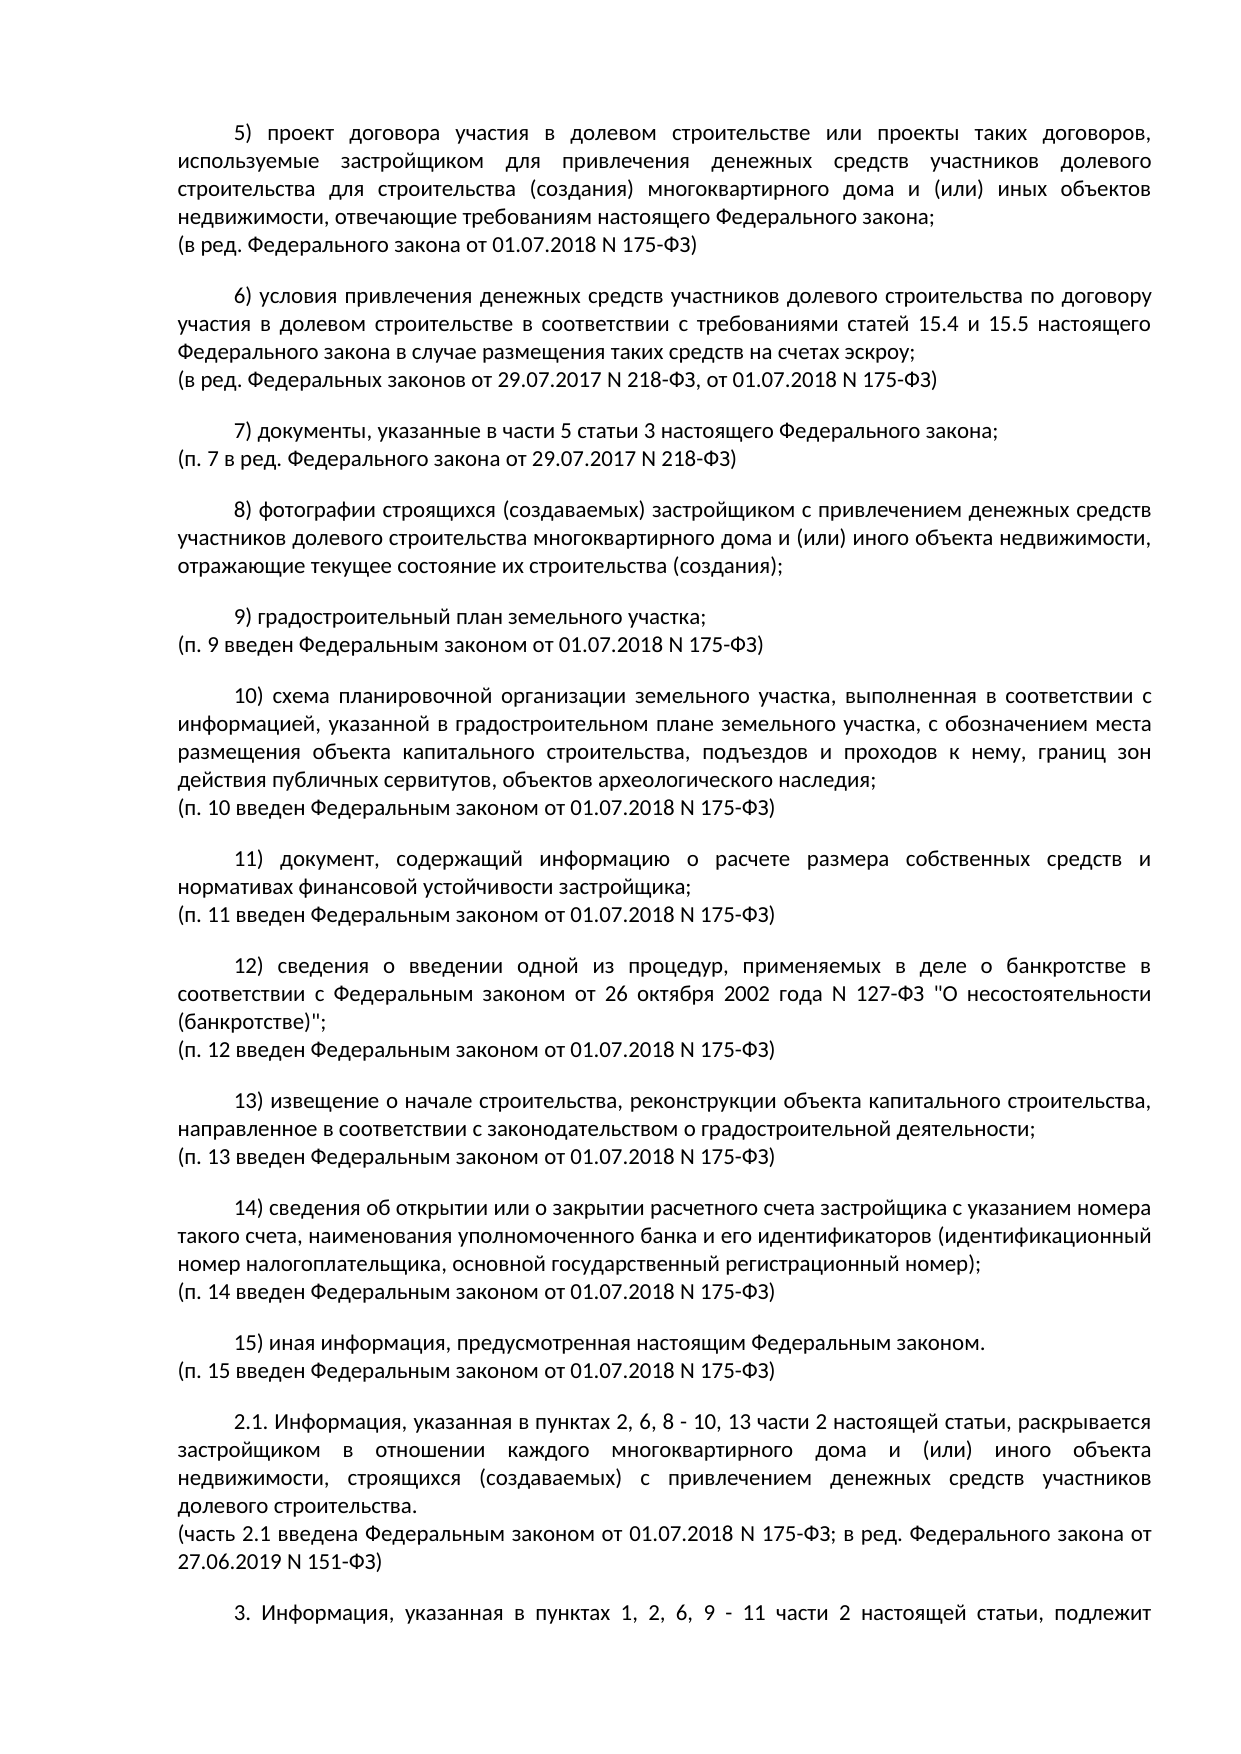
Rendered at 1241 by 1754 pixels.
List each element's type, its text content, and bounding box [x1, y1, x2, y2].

text 8) фотографии строящихся (создаваемых) застройщиком с привлечением денежных средств участников долевого строительства многоквартирного дома и (или) иного объекта недвижимости, отражающие текущее состояние их строительства (создания); [177, 495, 1152, 579]
text (п. 14 введен Федеральным законом от 01.07.2018 N 175-ФЗ) [177, 1277, 1152, 1305]
text (п. 12 введен Федеральным законом от 01.07.2018 N 175-ФЗ) [177, 1035, 1152, 1063]
text (п. 7 в ред. Федерального закона от 29.07.2017 N 218-ФЗ) [177, 444, 1152, 472]
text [177, 1598, 1152, 1626]
text (п. 13 введен Федеральным законом от 01.07.2018 N 175-ФЗ) [177, 1142, 1152, 1170]
text (п. 11 введен Федеральным законом от 01.07.2018 N 175-ФЗ) [177, 900, 1152, 928]
text 13) извещение о начале строительства, реконструкции объекта капитального строительства, направленное в соответствии с законодательством о градостроительной деятельности; [177, 1086, 1152, 1142]
text 9) градостроительный план земельного участка; [177, 602, 1152, 630]
text 5) проект договора участия в долевом строительстве или проекты таких договоров, используемые застройщиком для привлечения денежных средств участников долевого строительства для строительства (создания) многоквартирного дома и (или) иных объектов недвижимости, отвечающие требованиям настоящего Федерального закона; [177, 118, 1152, 230]
text 14) сведения об открытии или о закрытии расчетного счета застройщика с указанием номера такого счета, наименования уполномоченного банка и его идентификаторов (идентификационный номер налогоплательщика, основной государственный регистрационный номер); [177, 1193, 1152, 1277]
text 10) схема планировочной организации земельного участка, выполненная в соответствии с информацией, указанной в градостроительном плане земельного участка, с обозначением места размещения объекта капитального строительства, подъездов и проходов к нему, границ зон действия публичных сервитутов, объектов археологического наследия; [177, 681, 1152, 793]
text (в ред. Федерального закона от 01.07.2018 N 175-ФЗ) [177, 230, 1152, 258]
text (п. 9 введен Федеральным законом от 01.07.2018 N 175-ФЗ) [177, 630, 1152, 658]
text (п. 15 введен Федеральным законом от 01.07.2018 N 175-ФЗ) [177, 1356, 1152, 1384]
text 7) документы, указанные в части 5 статьи 3 настоящего Федерального закона; [177, 416, 1152, 444]
text 12) сведения о введении одной из процедур, применяемых в деле о банкротстве в соответствии с Федеральным законом от 26 октября 2002 года N 127-ФЗ "О несостоятельности (банкротстве)"; [177, 951, 1152, 1035]
text (п. 10 введен Федеральным законом от 01.07.2018 N 175-ФЗ) [177, 793, 1152, 821]
text 6) условия привлечения денежных средств участников долевого строительства по договору участия в долевом строительстве в соответствии с требованиями статей 15.4 и 15.5 настоящего Федерального закона в случае размещения таких средств на счетах эскроу; [177, 281, 1152, 365]
text (часть 2.1 введена Федеральным законом от 01.07.2018 N 175-ФЗ; в ред. Федерального закона от 27.06.2019 N 151-ФЗ) [177, 1519, 1152, 1575]
text 15) иная информация, предусмотренная настоящим Федеральным законом. [177, 1328, 1152, 1356]
text (в ред. Федеральных законов от 29.07.2017 N 218-ФЗ, от 01.07.2018 N 175-ФЗ) [177, 365, 1152, 393]
text 11) документ, содержащий информацию о расчете размера собственных средств и нормативах финансовой устойчивости застройщика; [177, 844, 1152, 900]
text 2.1. Информация, указанная в пунктах 2, 6, 8 - 10, 13 части 2 настоящей статьи, раскрывается застройщиком в отношении каждого многоквартирного дома и (или) иного объекта недвижимости, строящихся (создаваемых) с привлечением денежных средств участников долевого строительства. [177, 1407, 1152, 1519]
